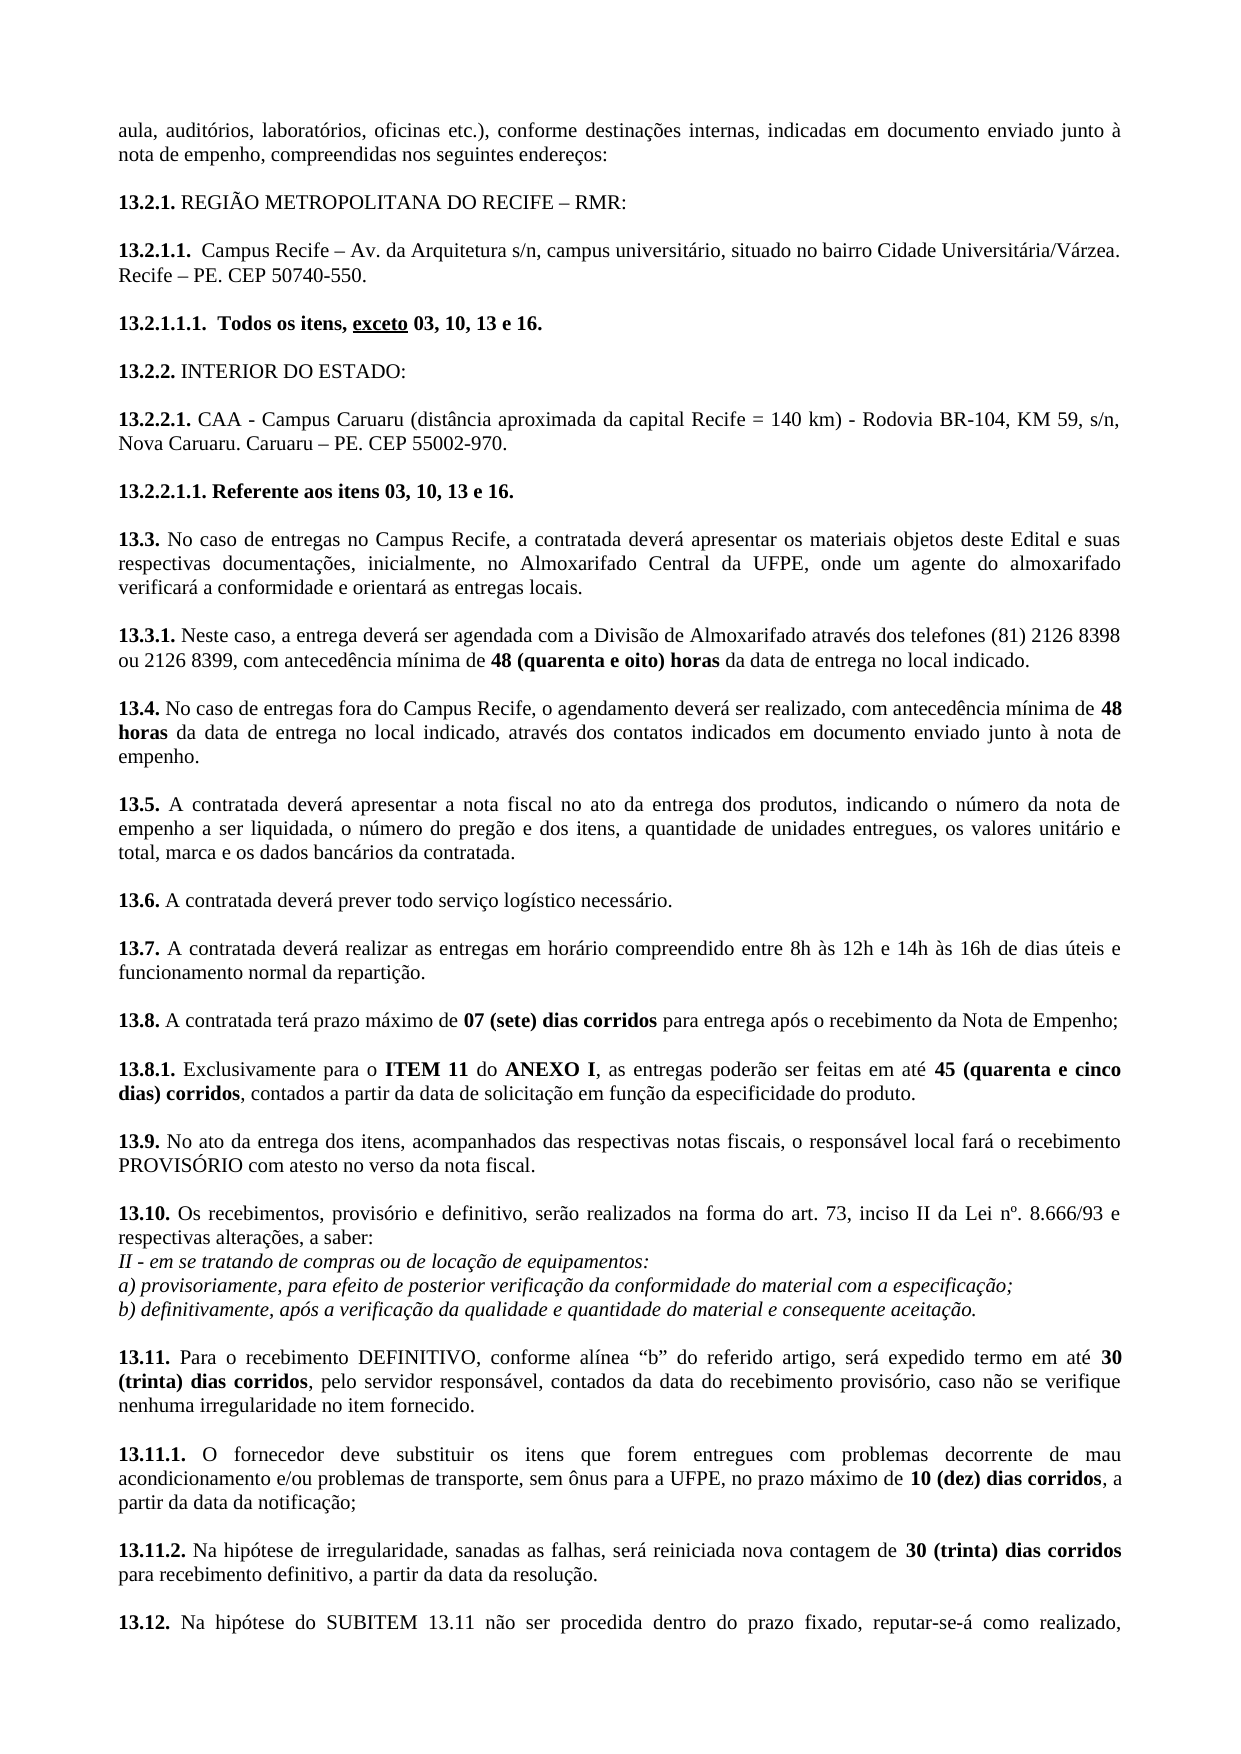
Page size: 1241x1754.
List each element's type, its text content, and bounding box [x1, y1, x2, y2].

text 13.8.1. Exclusivamente para o ITEM 11 do ANEXO I, as entregas poderão ser feitas em até 45 (quarenta e cinco dias) corridos, contados a partir da data de solicitação em função da especificidade do produto. [118, 1057, 1122, 1105]
text a) provisoriamente, para efeito de posterior verificação da conformidade do material com a especificação; [118, 1273, 1122, 1297]
text 13.2.2.1.1. Referente aos itens 03, 10, 13 e 16. [118, 479, 1122, 503]
text 13.10. Os recebimentos, provisório e definitivo, serão realizados na forma do art. 73, inciso II da Lei nº. 8.666/93 e respectivas alterações, a saber: [118, 1201, 1122, 1249]
text 13.3. No caso de entregas no Campus Recife, a contratada deverá apresentar os materiais objetos deste Edital e suas respectivas documentações, inicialmente, no Almoxarifado Central da UFPE, onde um agente do almoxarifado verificará a conformidade e orientará as entregas locais. [118, 527, 1122, 599]
text 13.2.2. INTERIOR DO ESTADO: [118, 359, 1122, 383]
text 13.11.1. O fornecedor deve substituir os itens que forem entregues com problemas decorrente de mau acondicionamento e/ou problemas de transporte, sem ônus para a UFPE, no prazo máximo de 10 (dez) dias corridos, a partir da data da notificação; [118, 1442, 1122, 1514]
text 13.2.1. REGIÃO METROPOLITANA DO RECIFE – RMR: [118, 190, 1122, 214]
text 13.8. A contratada terá prazo máximo de 07 (sete) dias corridos para entrega após o recebimento da Nota de Empenho; [118, 1008, 1122, 1032]
text b) definitivamente, após a verificação da qualidade e quantidade do material e consequente aceitação. [118, 1297, 1122, 1321]
text 13.5. A contratada deverá apresentar a nota fiscal no ato da entrega dos produtos, indicando o número da nota de empenho a ser liquidada, o número do pregão e dos itens, a quantidade de unidades entregues, os valores unitário e total, marca e os dados bancários da contratada. [118, 792, 1122, 864]
text 13.9. No ato da entrega dos itens, acompanhados das respectivas notas fiscais, o responsável local fará o recebimento PROVISÓRIO com atesto no verso da nota fiscal. [118, 1129, 1122, 1177]
text 13.7. A contratada deverá realizar as entregas em horário compreendido entre 8h às 12h e 14h às 16h de dias úteis e funcionamento normal da repartição. [118, 936, 1122, 984]
text 13.2.1.1. Campus Recife – Av. da Arquitetura s/n, campus universitário, situado no bairro Cidade Universitária/Várzea. Recife – PE. CEP 50740-550. [118, 238, 1122, 287]
text 13.11.2. Na hipótese de irregularidade, sanadas as falhas, será reiniciada nova contagem de 30 (trinta) dias corridos para recebimento definitivo, a partir da data da resolução. [118, 1538, 1122, 1586]
text II - em se tratando de compras ou de locação de equipamentos: [118, 1249, 1122, 1273]
text 13.6. A contratada deverá prever todo serviço logístico necessário. [118, 888, 1122, 912]
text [118, 1610, 1122, 1634]
text 13.2.2.1. CAA - Campus Caruaru (distância aproximada da capital Recife = 140 km) - Rodovia BR-104, KM 59, s/n, Nova Caruaru. Caruaru – PE. CEP 55002-970. [118, 407, 1122, 455]
text 13.3.1. Neste caso, a entrega deverá ser agendada com a Divisão de Almoxarifado através dos telefones (81) 2126 8398 ou 2126 8399, com antecedência mínima de 48 (quarenta e oito) horas da data de entrega no local indicado. [118, 623, 1122, 672]
text 13.2.1.1.1. Todos os itens, exceto 03, 10, 13 e 16. [118, 311, 1122, 335]
text 13.4. No caso de entregas fora do Campus Recife, o agendamento deverá ser realizado, com antecedência mínima de 48 horas da data de entrega no local indicado, através dos contatos indicados em documento enviado junto à nota de empenho. [118, 696, 1122, 768]
text 13.11. Para o recebimento DEFINITIVO, conforme alínea “b” do referido artigo, será expedido termo em até 30 (trinta) dias corridos, pelo servidor responsável, contados da data do recebimento provisório, caso não se verifique nenhuma irregularidade no item fornecido. [118, 1345, 1122, 1417]
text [118, 118, 1122, 166]
